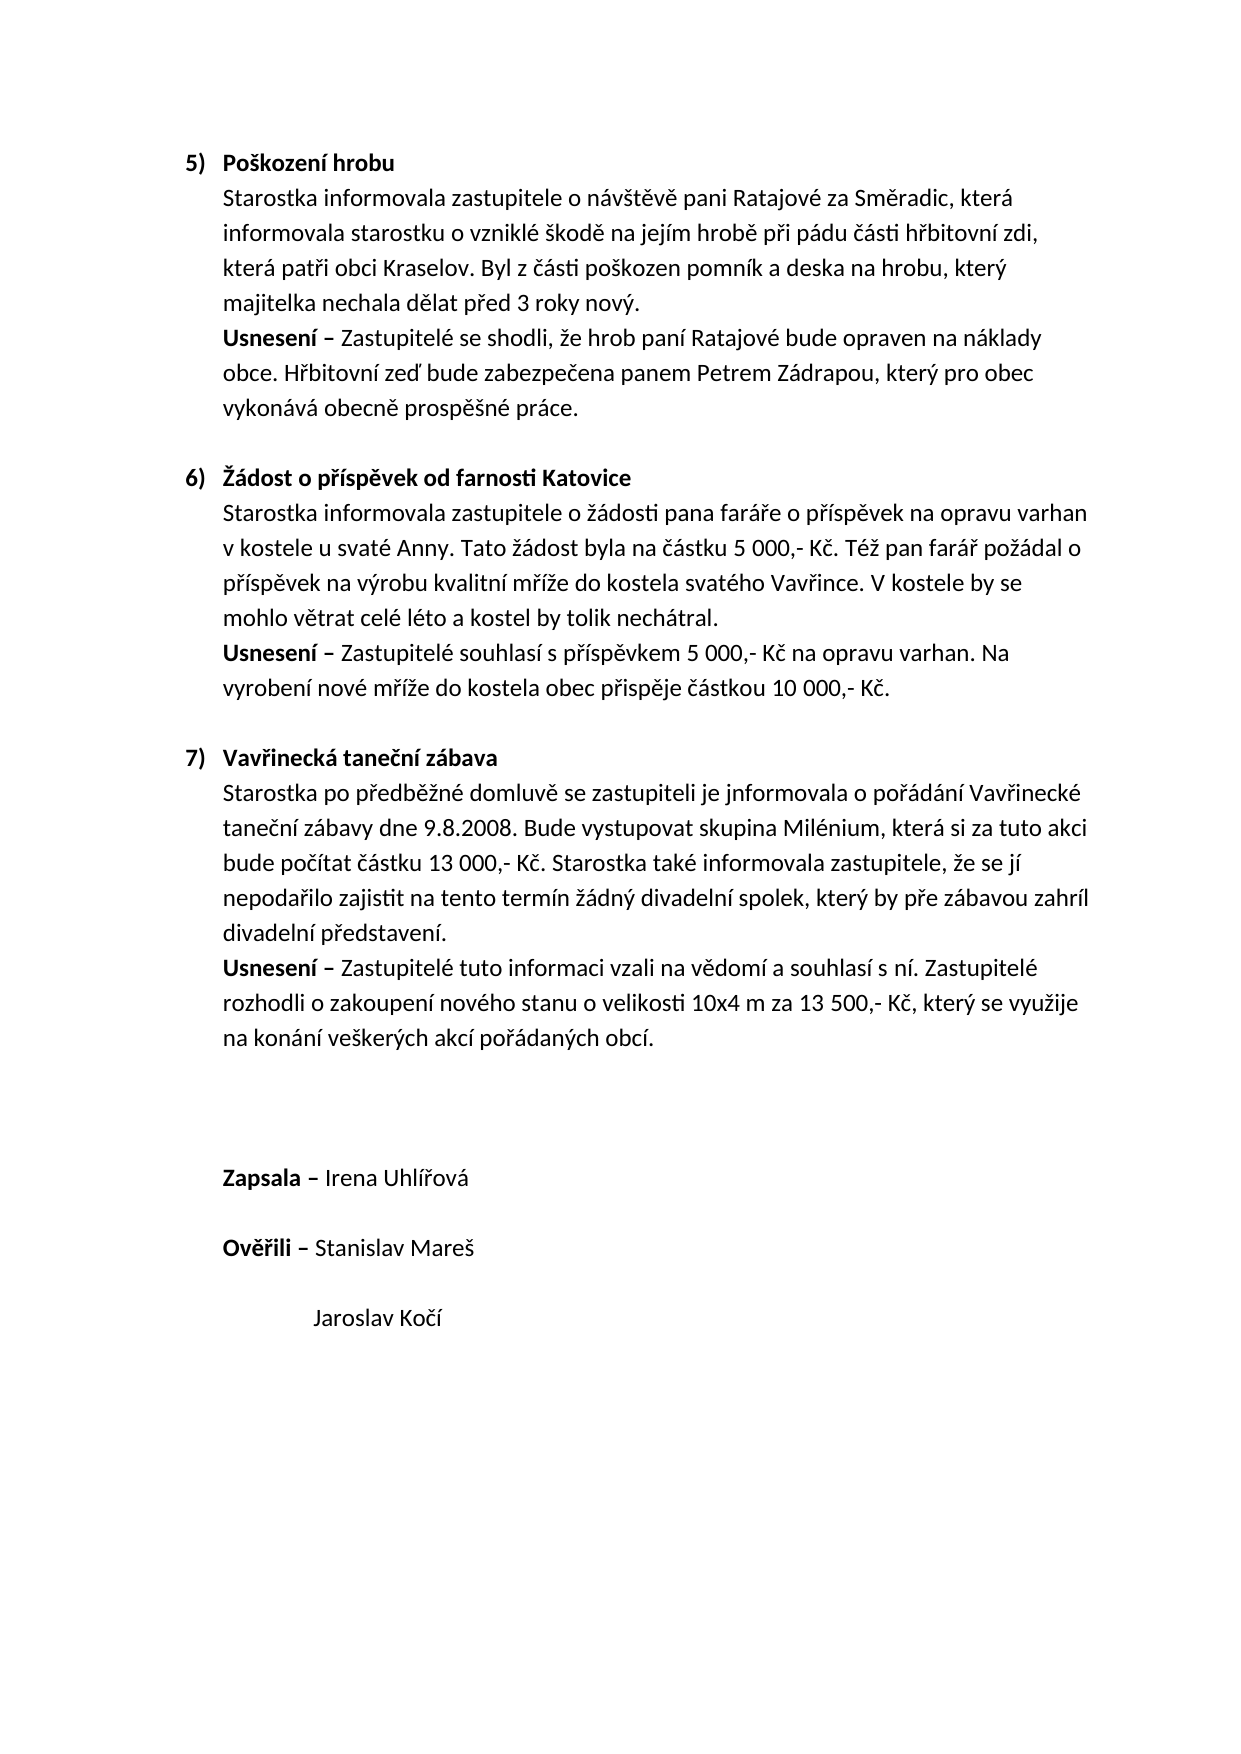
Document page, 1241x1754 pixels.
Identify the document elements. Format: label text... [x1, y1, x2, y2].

list Ověřili – Stanislav Mareš [223, 1233, 1093, 1263]
list Usnesení – Zastupitelé tuto informaci vzali na vědomí a souhlasí s ní. Zastupitelé rozhodli o zakoupení nového stanu o velikosti 10x4 m za 13 500,- Kč, který se využije na konání veškerých akcí pořádaných obcí. [223, 953, 1093, 1053]
list Usnesení – Zastupitelé souhlasí s příspěvkem 5 000,- Kč na opravu varhan. Na vyrobení nové mříže do kostela obec přispěje částkou 10 000,- Kč. [223, 638, 1093, 703]
list Vavřinecká taneční zábava [185, 743, 1093, 773]
list Žádost o příspěvek od farnosti Katovice [185, 463, 1093, 493]
list Jaroslav Kočí [223, 1303, 1093, 1333]
list Starostka informovala zastupitele o návštěvě pani Ratajové za Směradic, která informovala starostku o vzniklé škodě na jejím hrobě při pádu části hřbitovní zdi, která patři obci Kraselov. Byl z části poškozen pomník a deska na hrobu, který majitelka nechala dělat před 3 roky nový. [223, 183, 1093, 318]
list Usnesení – Zastupitelé se shodli, že hrob paní Ratajové bude opraven na náklady obce. Hřbitovní zeď bude zabezpečena panem Petrem Zádrapou, který pro obec vykonává obecně prospěšné práce. [223, 323, 1093, 423]
list Poškození hrobu [185, 148, 1093, 178]
list Starostka informovala zastupitele o žádosti pana faráře o příspěvek na opravu varhan v kostele u svaté Anny. Tato žádost byla na částku 5 000,- Kč. Též pan farář požádal o příspěvek na výrobu kvalitní mříže do kostela svatého Vavřince. V kostele by se mohlo větrat celé léto a kostel by tolik nechátral. [223, 498, 1093, 633]
list Zapsala – Irena Uhlířová [223, 1163, 1093, 1193]
list Starostka po předběžné domluvě se zastupiteli je jnformovala o pořádání Vavřinecké taneční zábavy dne 9.8.2008. Bude vystupovat skupina Milénium, která si za tuto akci bude počítat částku 13 000,- Kč. Starostka také informovala zastupitele, že se jí nepodařilo zajistit na tento termín žádný divadelní spolek, který by pře zábavou zahríl divadelní představení. [223, 778, 1093, 948]
